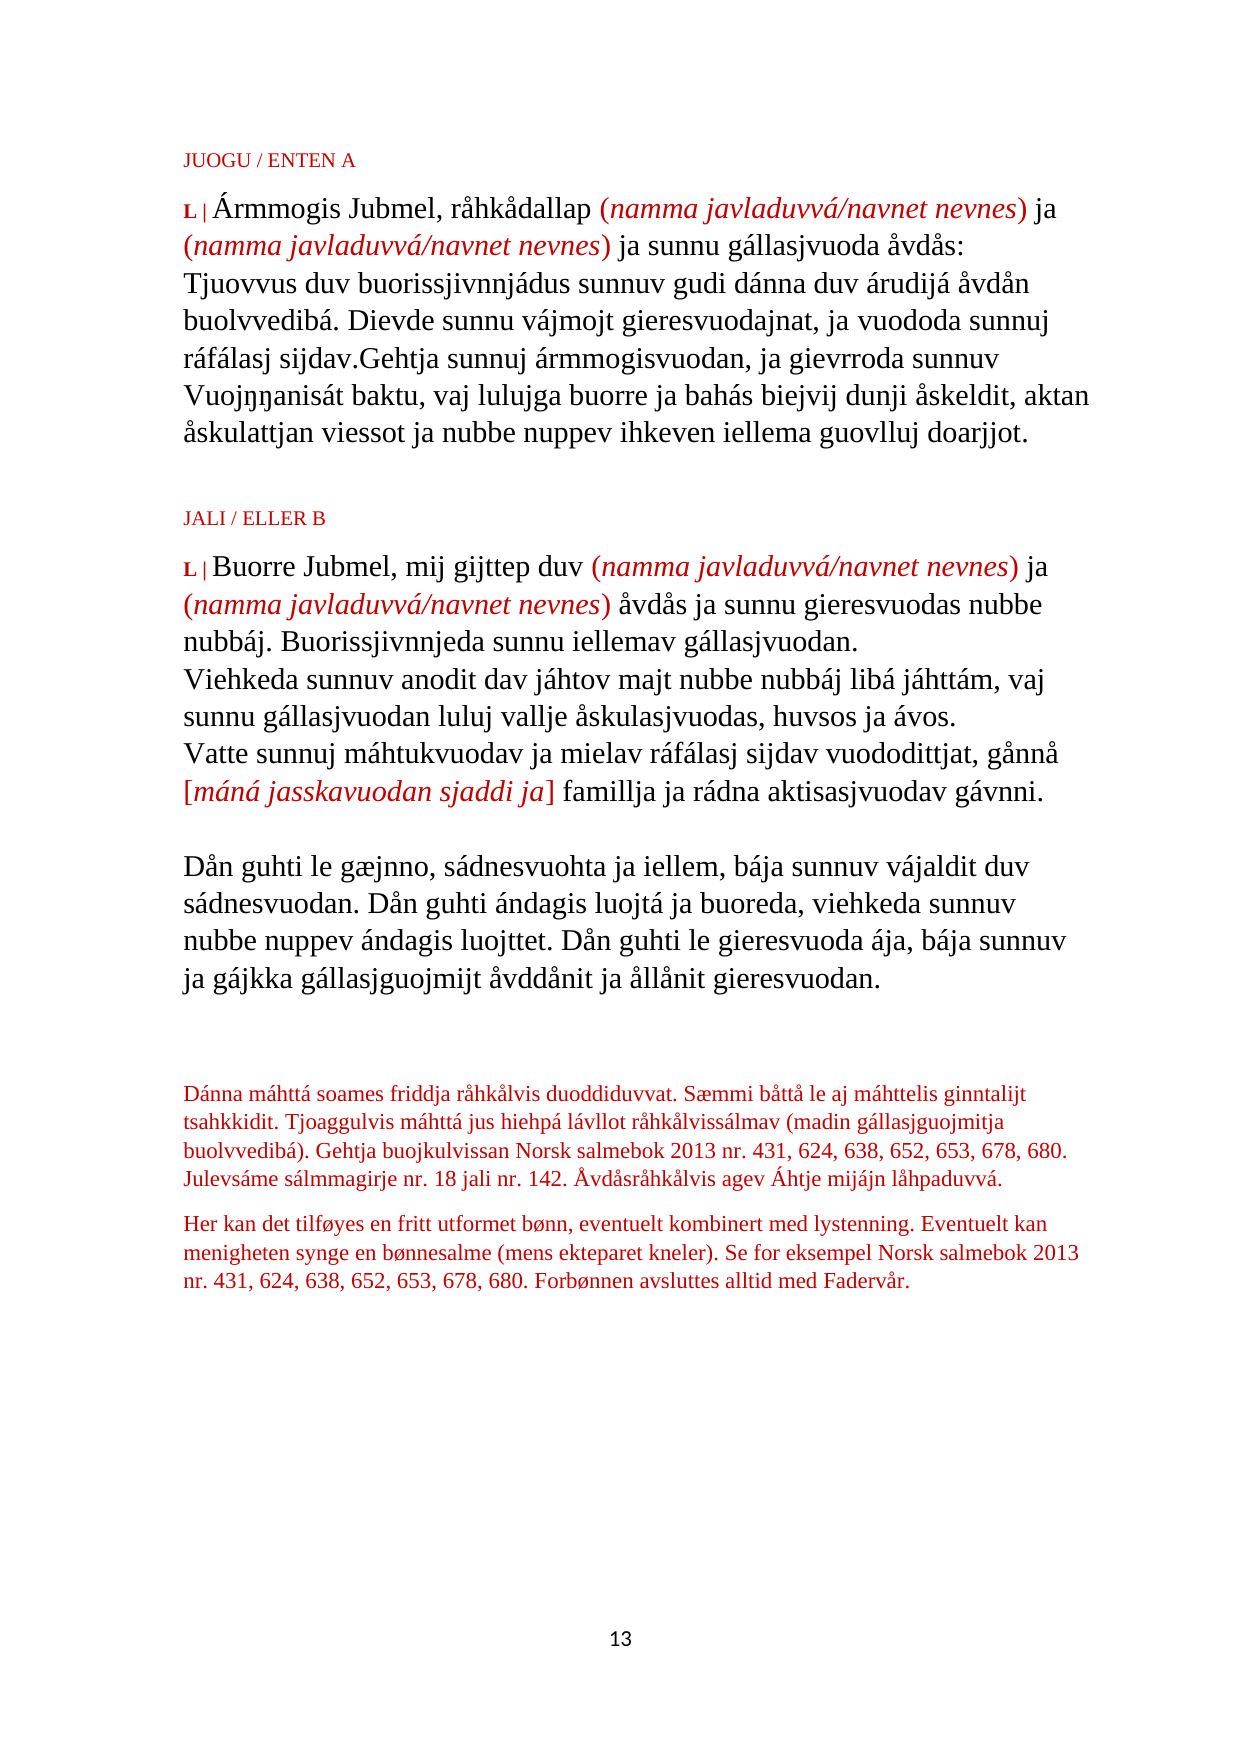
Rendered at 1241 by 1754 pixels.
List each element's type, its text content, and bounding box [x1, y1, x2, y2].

text Her kan det tilføyes en fritt utformet bønn, eventuelt kombinert med lystenning. Eventuelt kan menigheten synge en bønnesalme (mens ekteparet kneler). Se for eksempel Norsk salmebok 2013 nr. 431, 624, 638, 652, 653, 678, 680. Forbønnen avsluttes alltid med Fadervår. [183, 1210, 1093, 1293]
text Viehkeda sunnuv anodit dav jáhtov majt nubbe nubbáj libá jáhttám, vaj sunnu gállasjvuodan luluj vallje åskulasjvuodas, huvsos ja ávos. [183, 661, 1093, 733]
text L | Buorre Jubmel, mij gijttep duv (namma javladuvvá/navnet nevnes) ja (namma javladuvvá/navnet nevnes) åvdås ja sunnu gieresvuodas nubbe nubbáj. Buorissjivnnjeda sunnu iellemav gállasjvuodan. [183, 549, 1093, 658]
text Vatte sunnuj máhtukvuodav ja mielav ráfálasj sijdav vuododittjat, gånnå [máná jasskavuodan sjaddi ja] famillja ja rádna aktisasjvuodav gávnni. [183, 736, 1093, 808]
text Tjuovvus duv buorissjivnnjádus sunnuv gudi dánna duv árudijá åvdån buolvvedibá. Dievde sunnu vájmojt gieresvuodajnat, ja vuododa sunnuj ráfálasj sijdav.Gehtja sunnuj ármmogisvuodan, ja gievrroda sunnuv Vuojŋŋanisát baktu, vaj lulujga buorre ja bahás biejvij dunji åskeldit, aktan åskulattjan viessot ja nubbe nuppev ihkeven iellema guovlluj doarjjot. [183, 265, 1093, 449]
text JUOGU / ENTEN A [183, 148, 1093, 172]
text L | Ármmogis Jubmel, råhkådallap (namma javladuvvá/navnet nevnes) ja (namma javladuvvá/navnet nevnes) ja sunnu gállasjvuoda åvdås: [183, 190, 1093, 262]
text JALI / ELLER B [183, 506, 1093, 530]
text Dån guhti le gæjnno, sádnesvuohta ja iellem, bája sunnuv vájaldit duv sádnesvuodan. Dån guhti ándagis luojtá ja buoreda, viehkeda sunnuv nubbe nuppev ándagis luojttet. Dån guhti le gieresvuoda ája, bája sunnuv ja gájkka gállasjguojmijt åvddånit ja ållånit gieresvuodan. [183, 848, 1093, 995]
text Dánna máhttá soames friddja råhkålvis duoddiduvvat. Sæmmi båttå le aj máhttelis ginntalijt tsahkkidit. Tjoaggulvis máhttá jus hiehpá lávllot råhkålvissálmav (madin gállasjguojmitja buolvvedibá). Gehtja buojkulvissan Norsk salmebok 2013 nr. 431, 624, 638, 652, 653, 678, 680. Julevsáme sálmmagirje nr. 18 jali nr. 142. Åvdåsråhkålvis agev Áhtje mijájn låhpaduvvá. [183, 1080, 1093, 1192]
